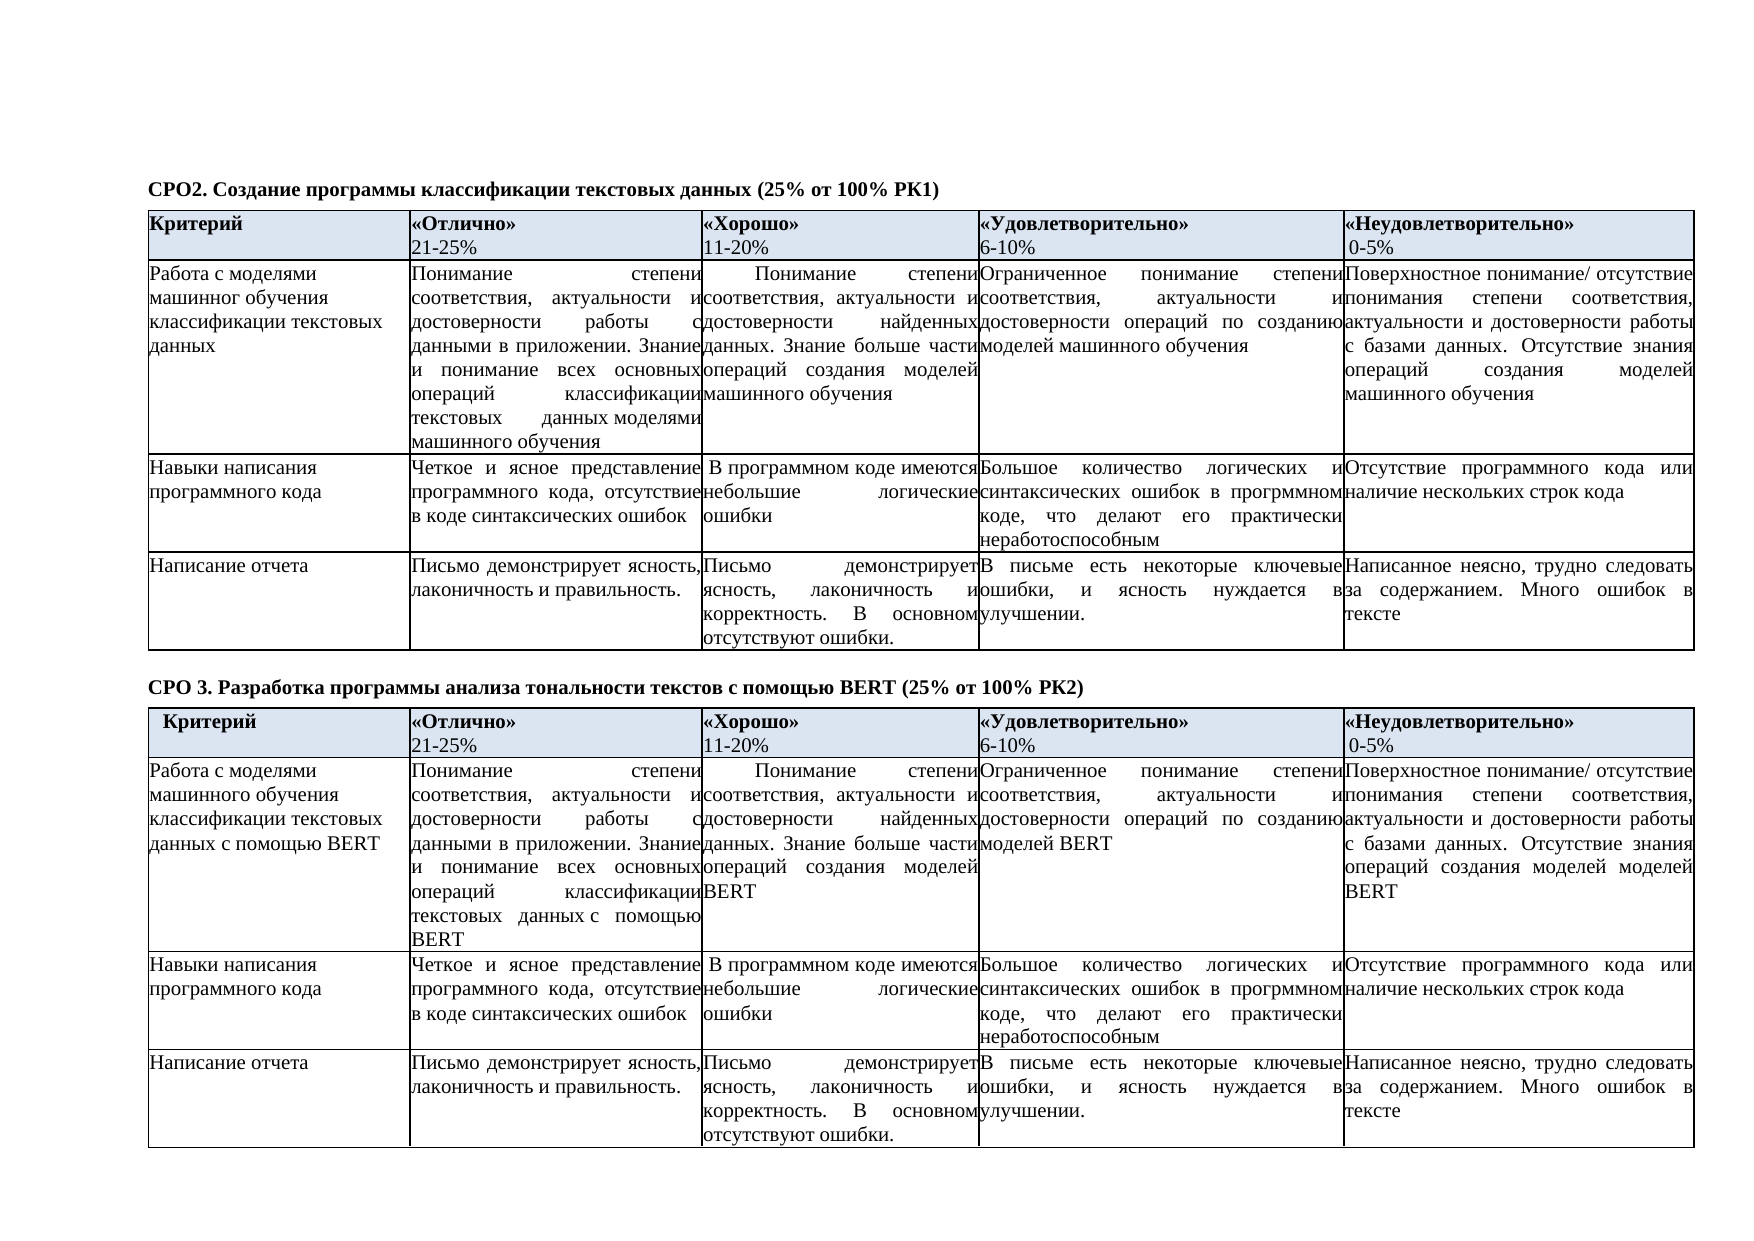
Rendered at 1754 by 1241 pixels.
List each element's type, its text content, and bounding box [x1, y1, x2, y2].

table_header «Неудовлетворительно» 0-5% [1345, 709, 1693, 757]
table_header «Неудовлетворительно» 0-5% [1345, 211, 1693, 259]
table_cell Поверхностное понимание/ отсутствие понимания степени соответствия, актуальности и достоверности работы с базами данных. Отсутствие знания операций создания моделей моделей BERT [1345, 816, 1693, 951]
table_cell Большое количество логических и синтаксических ошибок в прогрммном коде, что делают его практически неработоспособным [980, 455, 1343, 551]
table_cell Письмо демонстрирует ясность, лаконичность и корректность. В основном отсутствуют ошибки. [703, 553, 978, 649]
table_header «Отлично» 21-25% [411, 211, 701, 259]
table_cell Понимание степени соответствия, актуальности и достоверности найденных данных. Знание больше части операций создания моделей BERT [703, 878, 978, 951]
table_cell В письме есть некоторые ключевые ошибки, и ясность нуждается в улучшении. [980, 1050, 1343, 1146]
table_cell В письме есть некоторые ключевые ошибки, и ясность нуждается в улучшении. [980, 553, 1343, 649]
text СРО 3. Разработка программы анализа тональности текстов с помощью BERT (25% от 100% РК2) [148, 674, 1695, 699]
text СРО2. Создание программы классификации текстовых данных (25% от 100% РК1) [148, 177, 1695, 201]
table_cell Написание отчета [149, 553, 409, 649]
table_header Критерий [149, 709, 409, 757]
table_cell Письмо демонстрирует ясность, лаконичность и правильность. [411, 553, 701, 649]
table_header «Удовлетворительно» 6-10% [980, 709, 1343, 757]
table_cell Написанное неясно, трудно следовать за содержанием. Много ошибок в тексте [1345, 553, 1693, 649]
table_cell Ограниченное понимание степени соответствия, актуальности и достоверности операций по созданию моделей BERT [980, 806, 1343, 951]
table_header «Хорошо» 11-20% [703, 709, 978, 757]
table_cell Написанное неясно, трудно следовать за содержанием. Много ошибок в тексте [1345, 1050, 1693, 1146]
table_cell Ограниченное понимание степени соответствия, актуальности и достоверности операций по созданию моделей BERT [980, 758, 1273, 782]
table_cell Навыки написания программного кода [149, 952, 409, 1048]
table_cell Понимание степени соответствия, актуальности и достоверности работы с данными в приложении. Знание и понимание всех основных операций классификации текстовых данных моделями машинного обучения [411, 381, 701, 453]
table_header «Отлично» 21-25% [411, 709, 701, 757]
table_cell Письмо демонстрирует ясность, лаконичность и правильность. [411, 1050, 701, 1146]
table_cell Понимание степени соответствия, актуальности и достоверности работы с данными в приложении. Знание и понимание всех основных операций классификации текстовых данных с помощью BERT [411, 878, 701, 951]
table_cell Поверхностное понимание/ отсутствие понимания степени соответствия, актуальности и достоверности работы с базами данных. Отсутствие знания операций создания моделей машинного обучения [1345, 261, 1693, 309]
table_header Критерий [149, 211, 409, 259]
table_cell Работа с моделями машинног обучения классификации текстовых данных [149, 261, 409, 453]
table_cell Написание отчета [149, 1050, 409, 1146]
table_header «Удовлетворительно» 6-10% [980, 211, 1343, 259]
table_cell Большое количество логических и синтаксических ошибок в прогрммном коде, что делают его практически неработоспособным [980, 952, 1343, 1048]
table_cell Отсутствие программного кода или наличие нескольких строк кода [1345, 455, 1693, 551]
table_cell Ограниченное понимание степени соответствия, актуальности и достоверности операций по созданию моделей машинного обучения [980, 309, 1343, 453]
table_cell Четкое и ясное представление программного кода, отсутствие в коде синтаксических ошибок [411, 952, 701, 1048]
table_cell В программном коде имеются небольшие логические ошибки [703, 952, 978, 1048]
table_cell Навыки написания программного кода [149, 455, 409, 551]
table_cell Работа с моделями машинного обучения классификации текстовых данных с помощью BERT [149, 758, 409, 951]
table_header «Хорошо» 11-20% [703, 211, 978, 259]
table_cell Письмо демонстрирует ясность, лаконичность и корректность. В основном отсутствуют ошибки. [703, 1050, 978, 1146]
table_cell Поверхностное понимание/ отсутствие понимания степени соответствия, актуальности и достоверности работы с базами данных. Отсутствие знания операций создания моделей моделей BERT [1345, 758, 1693, 806]
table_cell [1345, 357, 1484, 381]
table_cell Четкое и ясное представление программного кода, отсутствие в коде синтаксических ошибок [411, 455, 701, 551]
table_cell В программном коде имеются небольшие логические ошибки [703, 455, 978, 551]
table_cell Отсутствие программного кода или наличие нескольких строк кода [1345, 952, 1693, 1048]
table_cell Поверхностное понимание/ отсутствие понимания степени соответствия, актуальности и достоверности работы с базами данных. Отсутствие знания операций создания моделей машинного обучения [1345, 381, 1693, 453]
table_cell Понимание степени соответствия, актуальности и достоверности найденных данных. Знание больше части операций создания моделей машинного обучения [703, 381, 978, 453]
